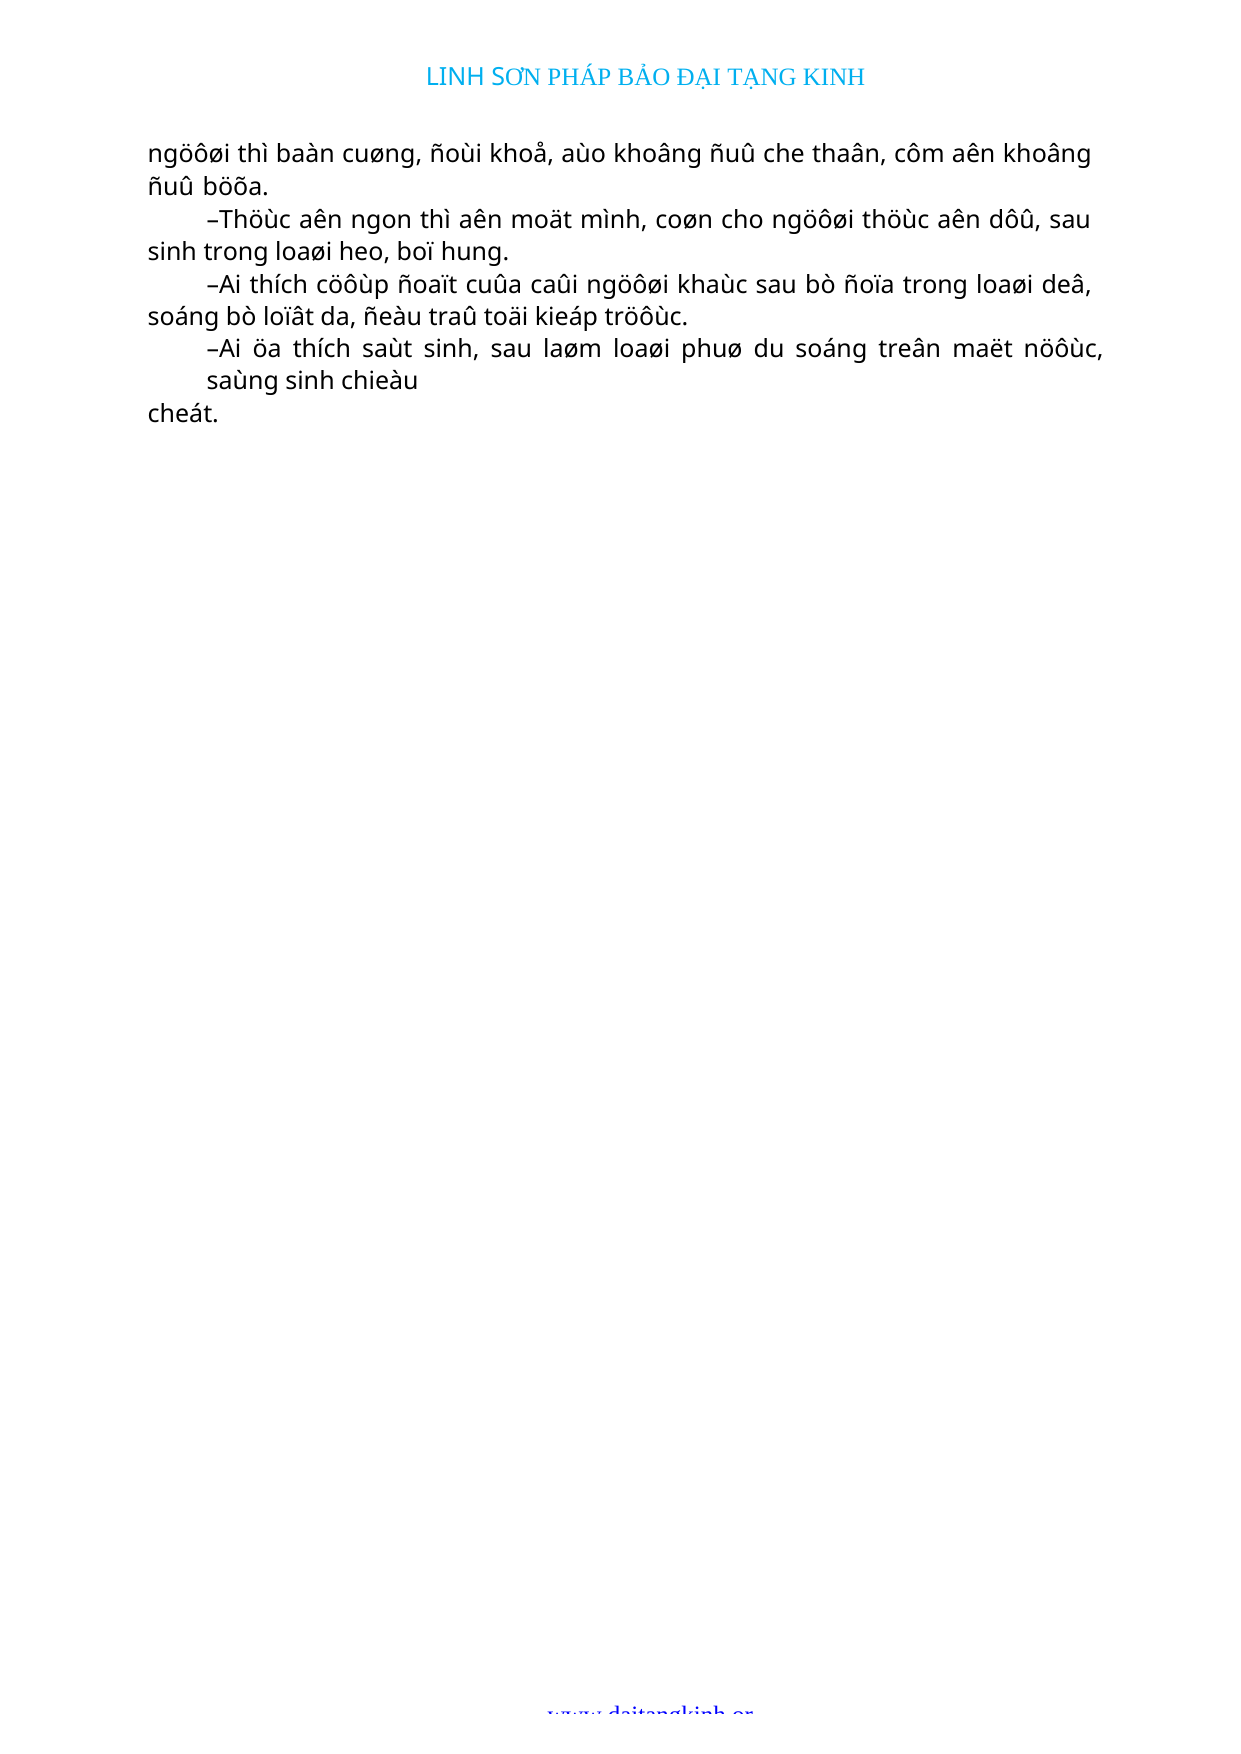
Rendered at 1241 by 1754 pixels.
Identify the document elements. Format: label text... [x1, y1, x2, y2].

text –Thöùc aên ngon thì aên moät mình, coøn cho ngöôøi thöùc aên dôû, sau sinh trong loaøi heo, boï hung. [147, 202, 1093, 267]
text –Ai thích cöôùp ñoaït cuûa caûi ngöôøi khaùc sau bò ñoïa trong loaøi deâ, soáng bò loïât da, ñeàu traû toäi kieáp tröôùc. [147, 267, 1093, 333]
text cheát. [147, 396, 1105, 429]
text –Ai öa thích saùt sinh, sau laøm loaøi phuø du soáng treân maët nöôùc, saùng sinh chieàu [206, 333, 1105, 396]
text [147, 135, 1093, 202]
